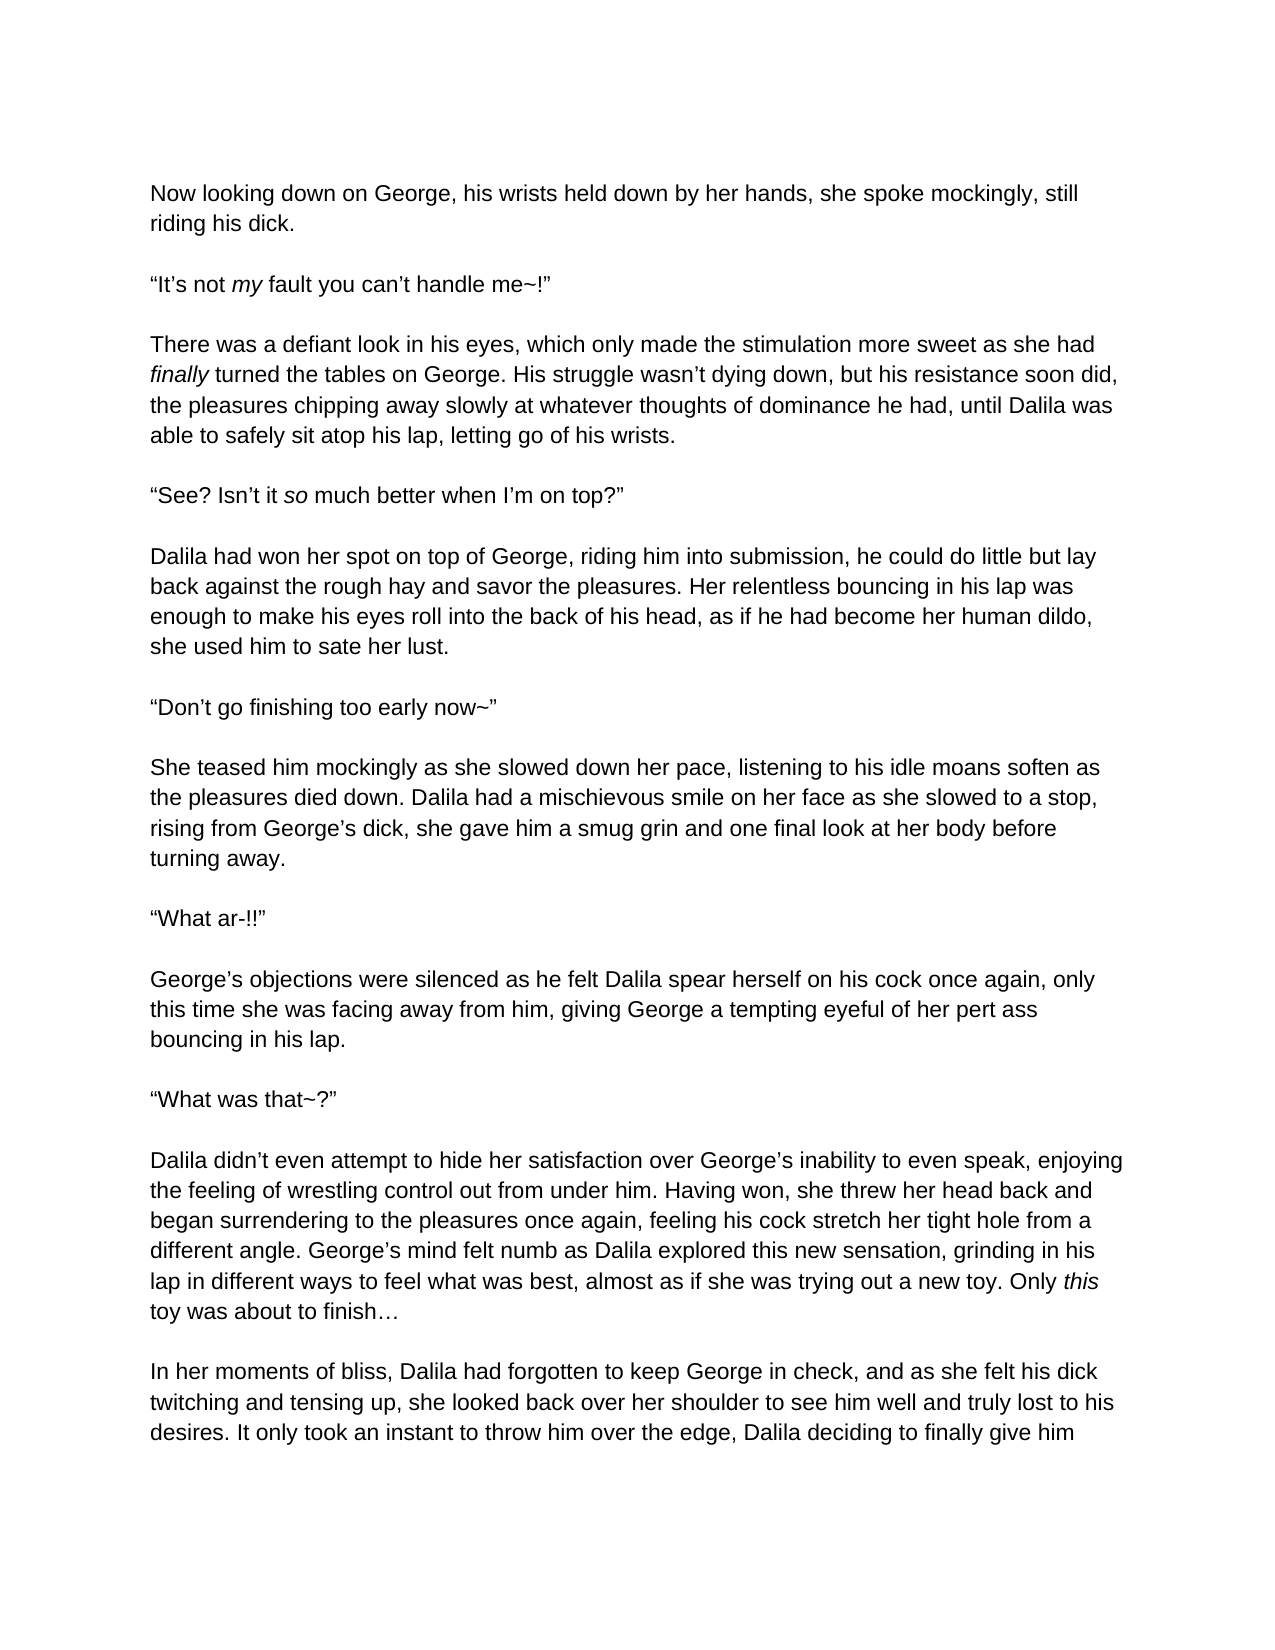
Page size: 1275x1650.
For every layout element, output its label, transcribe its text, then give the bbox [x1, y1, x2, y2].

text George’s objections were silenced as he felt Dalila spear herself on his cock once again, only this time she was facing away from him, giving George a tempting eyeful of her pert ass bouncing in his lap. [150, 966, 1125, 1052]
text “What ar-!!” [150, 905, 1125, 932]
text There was a defiant look in his eyes, which only made the stimulation more sweet as she had finally turned the tables on George. His struggle wasn’t dying down, but his resistance soon did, the pleasures chipping away slowly at whatever thoughts of dominance he had, until Dalila was able to safely sit atop his lap, letting go of his wrists. [150, 331, 1125, 448]
text Now looking down on George, his wrists held down by her hands, she spoke mockingly, still riding his dick. [150, 180, 1125, 237]
text “Don’t go finishing too early now~” [150, 694, 1125, 720]
text She teased him mockingly as she slowed down her pace, listening to his idle moans soften as the pleasures died down. Dalila had a mischievous smile on her face as she slowed to a stop, rising from George’s dick, she gave him a smug grin and one final look at her body before turning away. [150, 754, 1125, 871]
text Dalila didn’t even attempt to hide her satisfaction over George’s inability to even speak, enjoying the feeling of wrestling control out from under him. Having won, she threw her head back and began surrendering to the pleasures once again, feeling his cock stretch her tight hole from a different angle. George’s mind felt numb as Dalila explored this new sensation, grinding in his lap in different ways to feel what was best, almost as if she was trying out a new toy. Only this toy was about to finish… [150, 1147, 1125, 1324]
text “See? Isn’t it so much better when I’m on top?” [150, 482, 1125, 509]
text Dalila had won her spot on top of George, riding him into submission, he could do little but lay back against the rough hay and savor the pleasures. Her relentless bouncing in his lap was enough to make his eyes roll into the back of his head, as if he had become her human dildo, she used him to sate her lust. [150, 543, 1125, 660]
text “It’s not my fault you can’t handle me~!” [150, 271, 1125, 297]
text “What was that~?” [150, 1086, 1125, 1113]
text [150, 1358, 1125, 1445]
